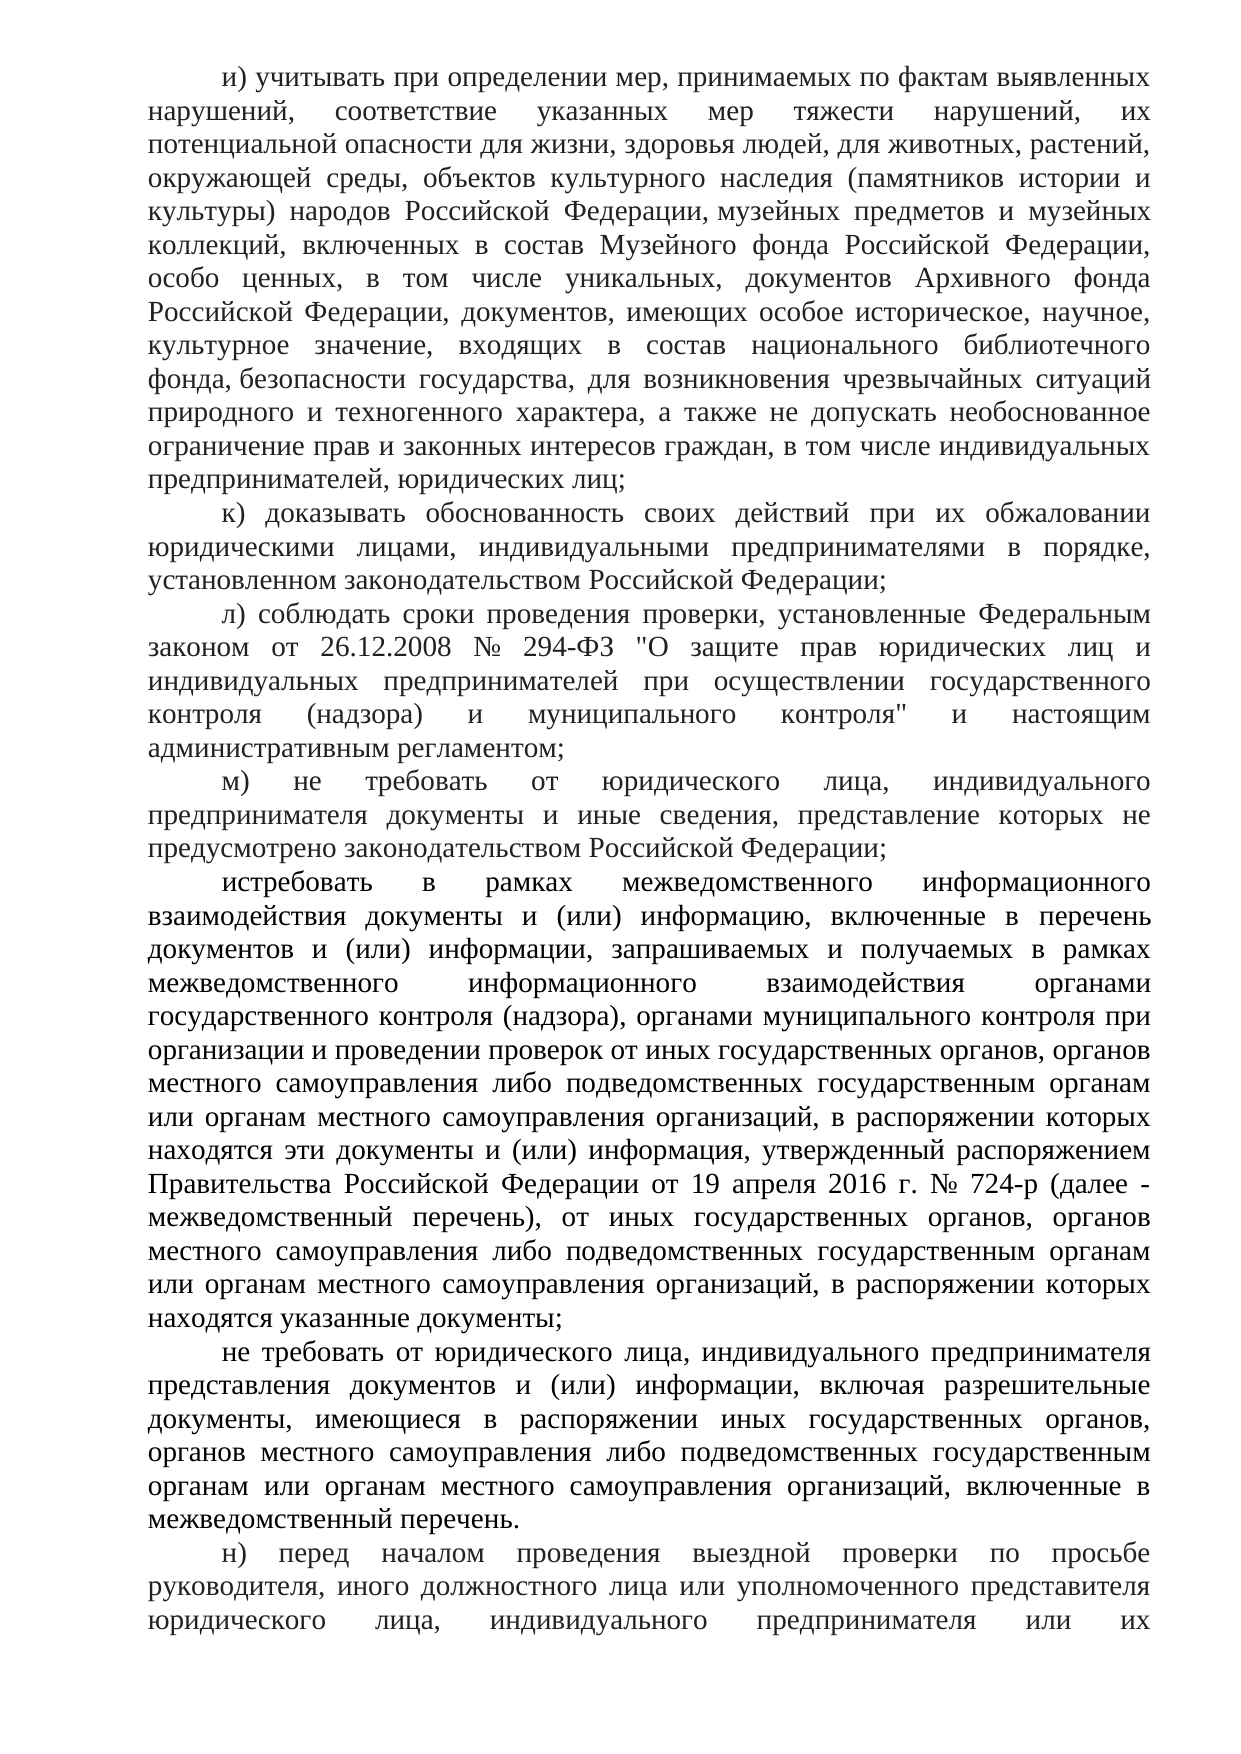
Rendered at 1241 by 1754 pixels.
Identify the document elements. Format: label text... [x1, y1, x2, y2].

text л) соблюдать сроки проведения проверки, установленные Федеральным законом от 26.12.2008 № 294-ФЗ "О защите прав юридических лиц и индивидуальных предпринимателей при осуществлении государственного контроля (надзора) и муниципального контроля" и настоящим административным регламентом; [148, 596, 1152, 763]
text и) учитывать при определении мер, принимаемых по фактам выявленных нарушений, соответствие указанных мер тяжести нарушений, их потенциальной опасности для жизни, здоровья людей, для животных, растений, окружающей среды, объектов культурного наследия (памятников истории и культуры) народов Российской Федерации, музейных предметов и музейных коллекций, включенных в состав Музейного фонда Российской Федерации, особо ценных, в том числе уникальных, документов Архивного фонда Российской Федерации, документов, имеющих особое историческое, научное, культурное значение, входящих в состав национального библиотечного фонда, безопасности государства, для возникновения чрезвычайных ситуаций природного и техногенного характера, а также не допускать необоснованное ограничение прав и законных интересов граждан, в том числе индивидуальных предпринимателей, юридических лиц; [148, 59, 1152, 495]
text м) не требовать от юридического лица, индивидуального предпринимателя документы и иные сведения, представление которых не предусмотрено законодательством Российской Федерации; [148, 763, 1152, 864]
text не требовать от юридического лица, индивидуального предпринимателя представления документов и (или) информации, включая разрешительные документы, имеющиеся в распоряжении иных государственных органов, органов местного самоуправления либо подведомственных государственным органам или органам местного самоуправления организаций, включенные в межведомственный перечень. [148, 1334, 1152, 1535]
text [148, 1535, 1152, 1636]
text истребовать в рамках межведомственного информационного взаимодействия документы и (или) информацию, включенные в перечень документов и (или) информации, запрашиваемых и получаемых в рамках межведомственного информационного взаимодействия органами государственного контроля (надзора), органами муниципального контроля при организации и проведении проверок от иных государственных органов, органов местного самоуправления либо подведомственных государственным органам или органам местного самоуправления организаций, в распоряжении которых находятся эти документы и (или) информация, утвержденный распоряжением Правительства Российской Федерации от 19 апреля 2016 г. № 724-р (далее - межведомственный перечень), от иных государственных органов, органов местного самоуправления либо подведомственных государственным органам или органам местного самоуправления организаций, в распоряжении которых находятся указанные документы; [148, 864, 1152, 1334]
text к) доказывать обоснованность своих действий при их обжаловании юридическими лицами, индивидуальными предпринимателями в порядке, установленном законодательством Российской Федерации; [148, 495, 1152, 596]
